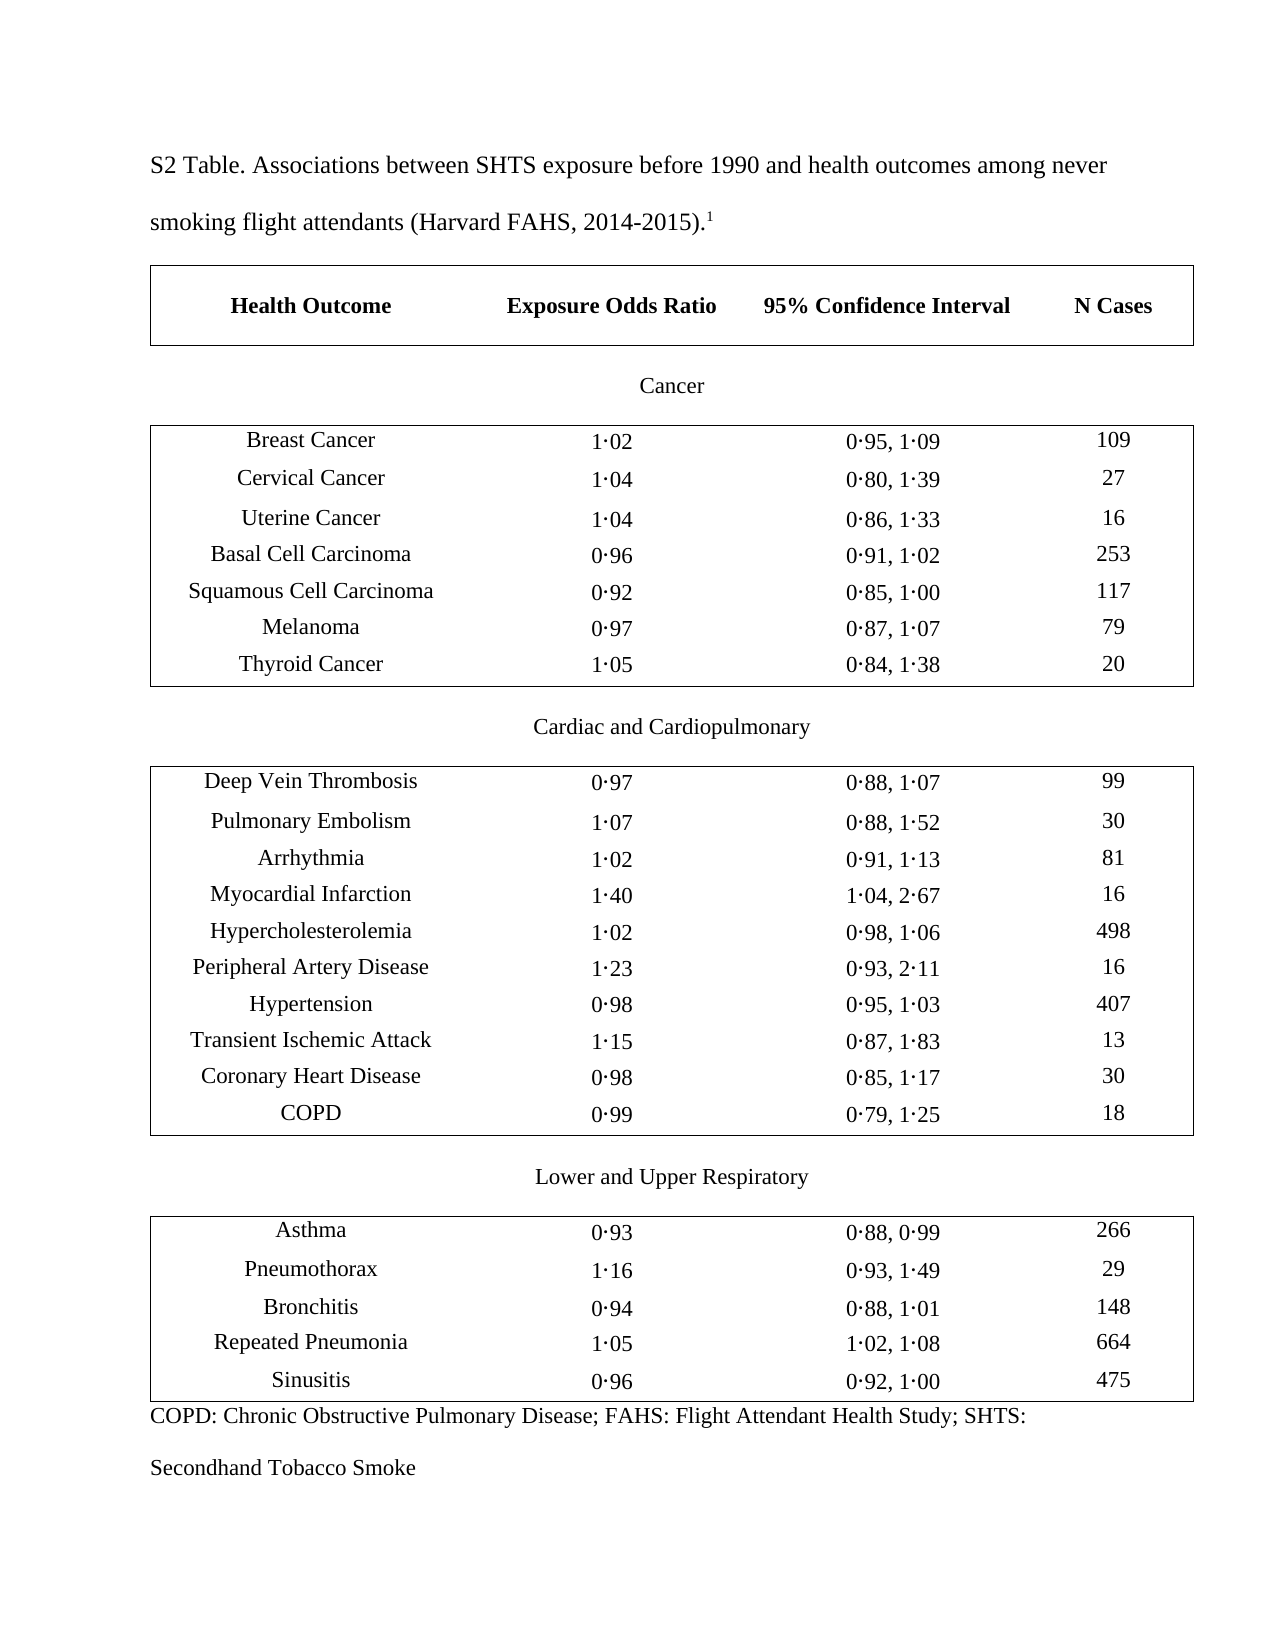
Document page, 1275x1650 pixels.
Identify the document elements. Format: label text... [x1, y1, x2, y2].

table_cell 30 [1034, 1063, 1193, 1099]
table_cell 407 [1034, 990, 1193, 1026]
table_cell 0·96 [471, 1366, 752, 1401]
table_cell Myocardial Infarction [151, 880, 471, 917]
table_header N Cases [1034, 266, 1193, 345]
table_cell 0·93 [471, 1217, 752, 1255]
table_cell 30 [1034, 807, 1193, 844]
table_cell 27 [1034, 465, 1193, 504]
table_cell 0·88, 1·07 [752, 767, 1033, 807]
table_cell 0·85, 1·17 [752, 1063, 1033, 1099]
table_cell 0·93, 2·11 [752, 953, 1033, 989]
table_cell 1·40 [471, 880, 752, 917]
table_cell 0·91, 1·02 [752, 540, 1033, 577]
table_cell 0·96 [471, 540, 752, 577]
table_cell Peripheral Artery Disease [151, 953, 471, 989]
table_cell 20 [1034, 650, 1193, 686]
table_cell 117 [1034, 577, 1193, 613]
table_cell 1·16 [471, 1255, 752, 1293]
table_cell 16 [1034, 504, 1193, 540]
table_cell Lower and Upper Respiratory [151, 1136, 1193, 1216]
table_cell Hypertension [151, 990, 471, 1026]
table_cell 1·05 [471, 1328, 752, 1366]
table_cell 99 [1034, 767, 1193, 807]
table_cell 1·02 [471, 917, 752, 953]
table_header Exposure Odds Ratio [471, 266, 752, 345]
table_cell 0·85, 1·00 [752, 577, 1033, 613]
table_cell 0·87, 1·07 [752, 613, 1033, 649]
table_cell 148 [1034, 1293, 1193, 1328]
table_cell 1·04 [471, 465, 752, 504]
table_cell 0·84, 1·38 [752, 650, 1033, 686]
table_cell 0·93, 1·49 [752, 1255, 1033, 1293]
table_cell 0·99 [471, 1099, 752, 1135]
table_cell 0·88, 1·01 [752, 1293, 1033, 1328]
table_cell Bronchitis [151, 1293, 471, 1328]
text S2 Table. Associations between SHTS exposure before 1990 and health outcomes among never smoking flight attendants (Harvard FAHS, 2014-2015).1 [150, 150, 1125, 236]
table_cell 0·92, 1·00 [752, 1366, 1033, 1401]
table_cell 0·97 [471, 767, 752, 807]
table_cell 0·91, 1·13 [752, 844, 1033, 880]
table_cell 109 [1034, 426, 1193, 464]
table_cell 16 [1034, 953, 1193, 989]
table_cell 29 [1034, 1255, 1193, 1293]
table_cell 475 [1034, 1366, 1193, 1401]
table_cell 0·97 [471, 613, 752, 649]
table_cell Repeated Pneumonia [151, 1328, 471, 1366]
table_cell COPD [151, 1099, 471, 1135]
table_cell 1·04, 2·67 [752, 880, 1033, 917]
table_cell 498 [1034, 917, 1193, 953]
table_cell Pulmonary Embolism [151, 807, 471, 844]
table_cell 253 [1034, 540, 1193, 577]
table_cell 1·15 [471, 1026, 752, 1062]
table_cell Thyroid Cancer [151, 650, 471, 686]
table_cell 0·88, 1·52 [752, 807, 1033, 844]
table_cell Cancer [151, 346, 1193, 425]
table_cell 0·98 [471, 1063, 752, 1099]
table_cell 0·88, 0·99 [752, 1217, 1033, 1255]
table_cell 18 [1034, 1099, 1193, 1135]
table_cell Pneumothorax [151, 1255, 471, 1293]
table_cell 266 [1034, 1217, 1193, 1255]
table_cell 0·92 [471, 577, 752, 613]
table_cell Hypercholesterolemia [151, 917, 471, 953]
table_cell 0·80, 1·39 [752, 465, 1033, 504]
table_cell Breast Cancer [151, 426, 471, 464]
table_cell Cervical Cancer [151, 465, 471, 504]
table_cell 0·87, 1·83 [752, 1026, 1033, 1062]
table_cell 1·23 [471, 953, 752, 989]
table_cell Melanoma [151, 613, 471, 649]
table_header 95% Confidence Interval [752, 266, 1033, 345]
table_cell 1·02 [471, 844, 752, 880]
table_cell 664 [1034, 1328, 1193, 1366]
table_cell 1·05 [471, 650, 752, 686]
table_cell 0·98, 1·06 [752, 917, 1033, 953]
table_header Health Outcome [151, 266, 471, 345]
table_cell 0·95, 1·03 [752, 990, 1033, 1026]
table_cell Uterine Cancer [151, 504, 471, 540]
table_cell 0·86, 1·33 [752, 504, 1033, 540]
table_cell Arrhythmia [151, 844, 471, 880]
table_cell 0·79, 1·25 [752, 1099, 1033, 1135]
table_cell 0·94 [471, 1293, 752, 1328]
table_cell Basal Cell Carcinoma [151, 540, 471, 577]
table_cell Asthma [151, 1217, 471, 1255]
table_cell 1·02 [471, 426, 752, 464]
table_cell 81 [1034, 844, 1193, 880]
table_cell Transient Ischemic Attack [151, 1026, 471, 1062]
text COPD: Chronic Obstructive Pulmonary Disease; FAHS: Flight Attendant Health Study; SHTS: Secondhand Tobacco Smoke [150, 1402, 1125, 1481]
table_cell 79 [1034, 613, 1193, 649]
table_cell 1·02, 1·08 [752, 1328, 1033, 1366]
table_cell 1·07 [471, 807, 752, 844]
table_cell 0·98 [471, 990, 752, 1026]
table_cell 13 [1034, 1026, 1193, 1062]
table_cell Sinusitis [151, 1366, 471, 1401]
table_cell Squamous Cell Carcinoma [151, 577, 471, 613]
table_cell Cardiac and Cardiopulmonary [151, 687, 1193, 766]
table_cell Deep Vein Thrombosis [151, 767, 471, 807]
table_cell Coronary Heart Disease [151, 1063, 471, 1099]
table_cell 0·95, 1·09 [752, 426, 1033, 464]
table_cell 1·04 [471, 504, 752, 540]
table_cell 16 [1034, 880, 1193, 917]
